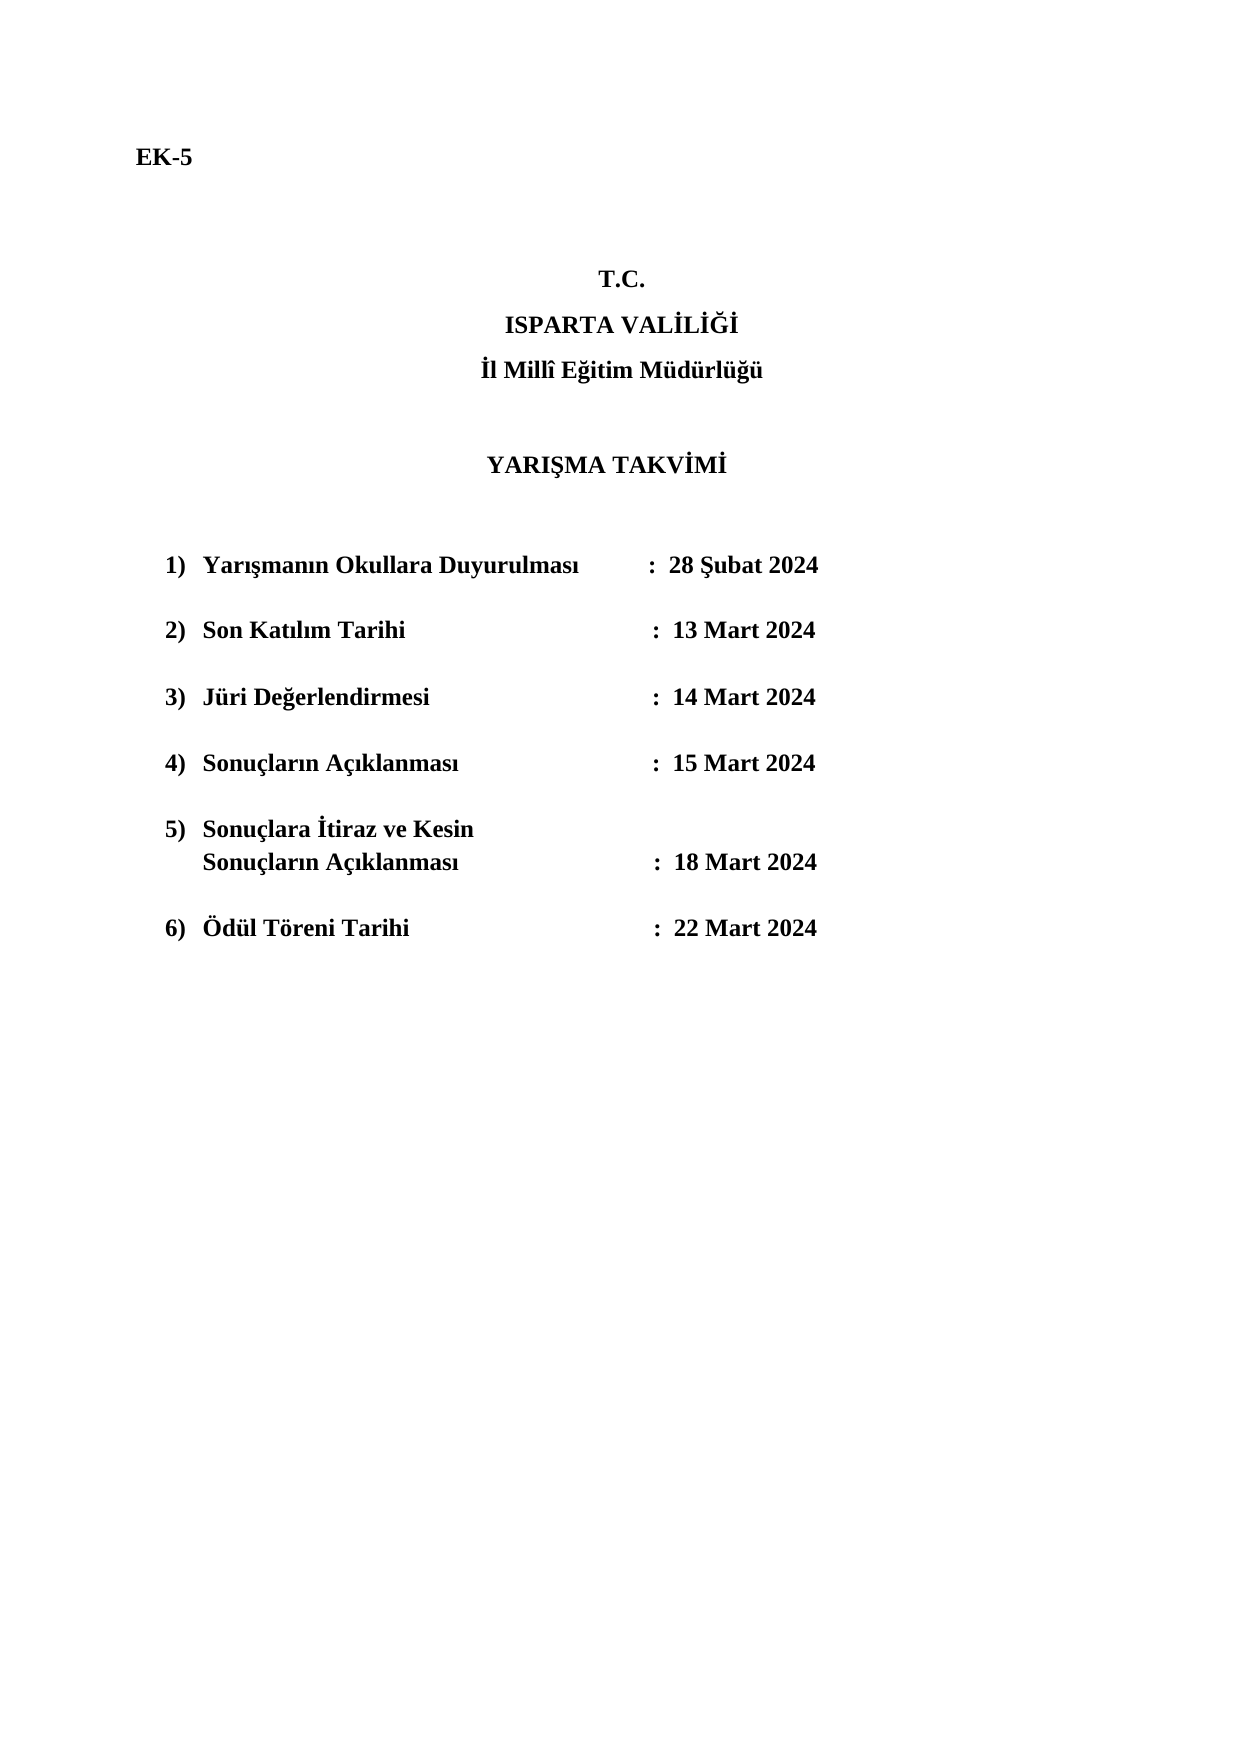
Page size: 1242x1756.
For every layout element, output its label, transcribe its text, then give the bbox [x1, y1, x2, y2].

text İl Millî Eğitim Müdürlüğü [480, 355, 1119, 384]
list Ödül Töreni Tarihi : 22 Mart 2024 [165, 913, 1119, 942]
subtitle T.C. ISPARTA VALİLİĞİ [504, 264, 740, 338]
list Yarışmanın Okullara Duyurulması : 28 Şubat 2024 [165, 550, 1119, 578]
list Sonuçlara İtiraz ve Kesin [165, 814, 1119, 843]
subtitle YARIŞMA TAKVİMİ [486, 450, 1119, 479]
list Jüri Değerlendirmesi : 14 Mart 2024 [165, 682, 1119, 711]
subtitle Son Katılım Tarihi : 13 Mart 2024 [165, 616, 1119, 644]
subtitle Sonuçların Açıklanması : 18 Mart 2024 [202, 847, 1119, 876]
subtitle Sonuçların Açıklanması : 15 Mart 2024 [165, 748, 1119, 777]
